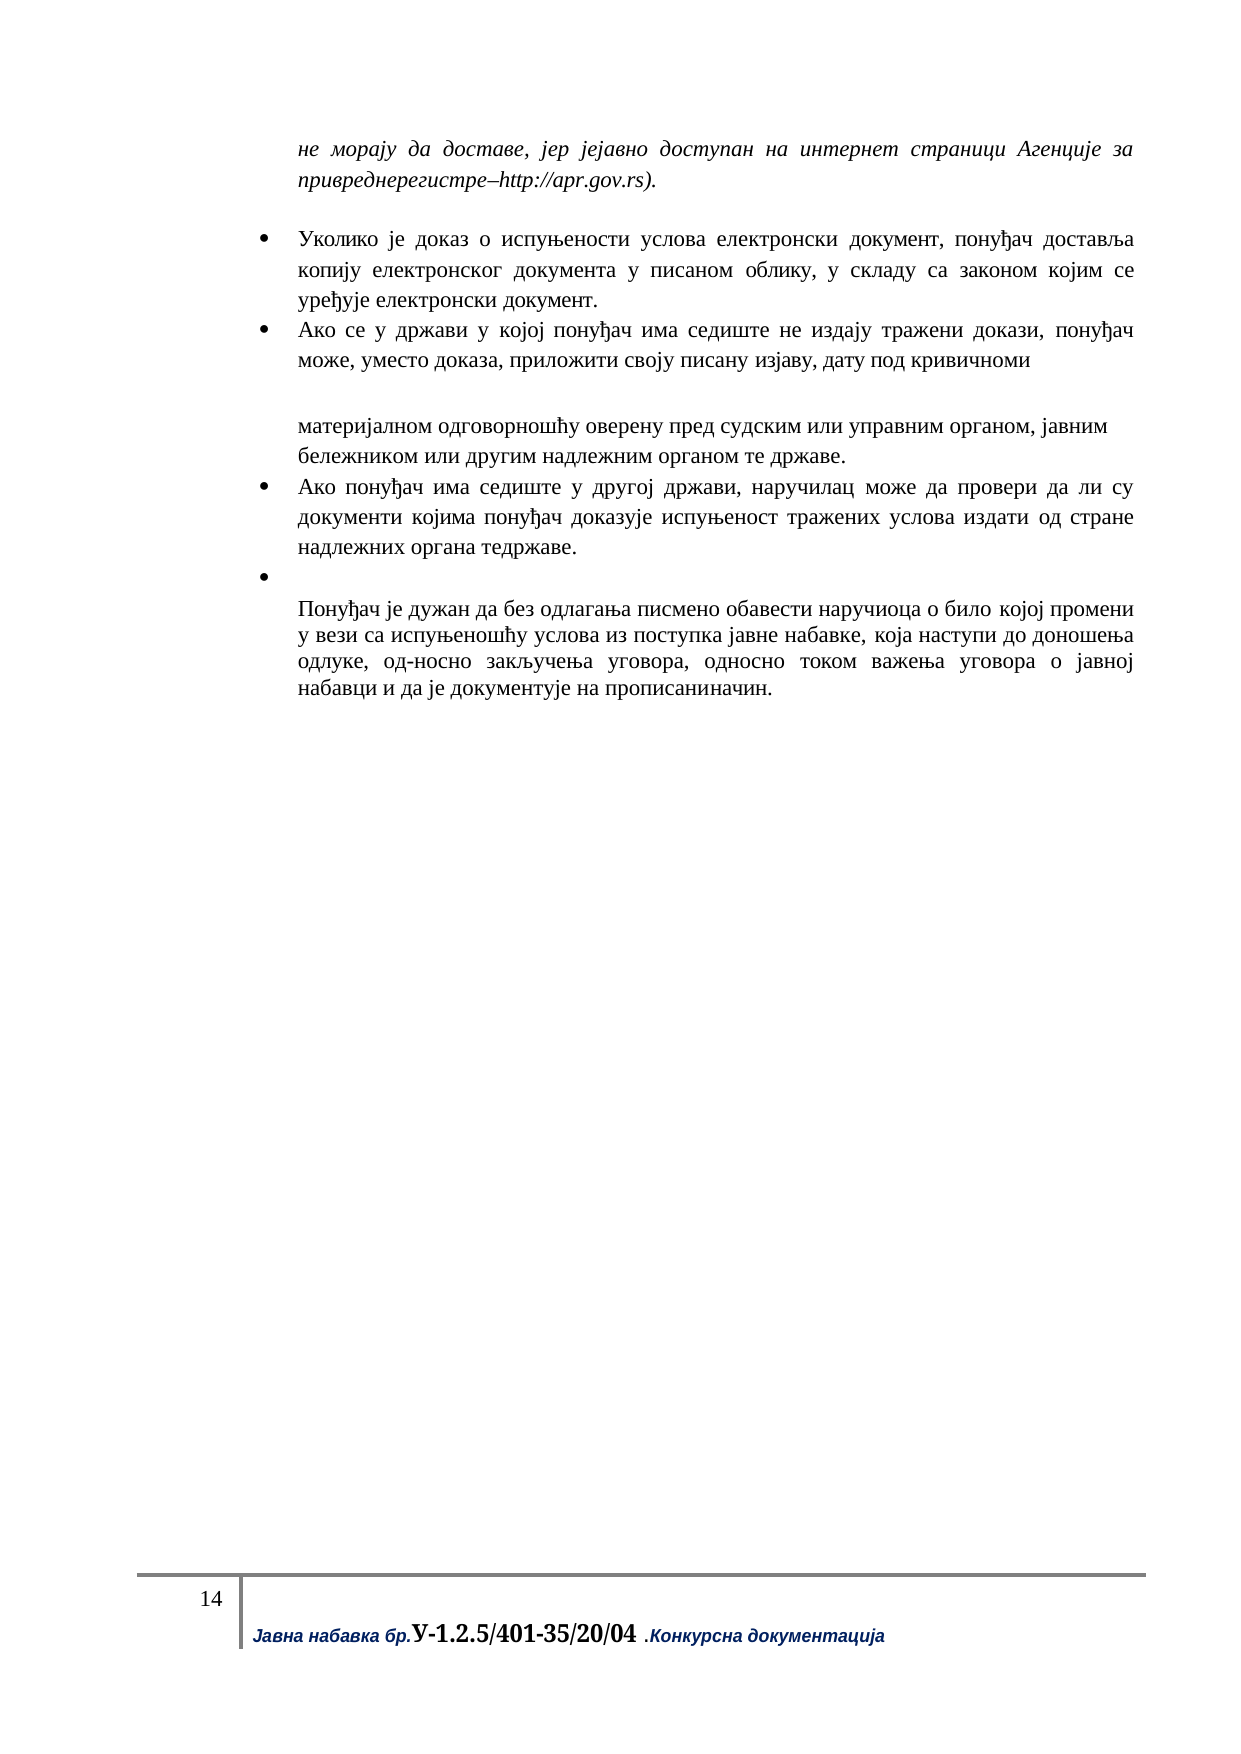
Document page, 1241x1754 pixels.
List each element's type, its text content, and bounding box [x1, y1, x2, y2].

text  [260, 563, 1232, 591]
text Понуђач је дужан да без одлагања писмено обавести наручиоца о било којој промени у вези са испуњеношћу услова из поступка јавне набавке, која наступи до доношења одлуке, од-носно закључења уговора, односно током важења уговора о јавној набавци и да је документује на прописаниначин. [298, 595, 1134, 700]
list Ако се у држави у којој понуђач има седиште не издају тражени докази, понуђач може, уместо доказа, приложити своју писану изјаву, дату под кривичноми [260, 316, 1134, 372]
list Уколико је доказ о испуњености услова електронски документ, понуђач доставља копију електронског документа у писаном облику, у складу са законом којим се уређује електронски документ. [260, 226, 1134, 312]
text материјалном одговорношћу оверену пред судским или управним органом, јавним бележником или другим надлежним органом те државе. [298, 412, 1127, 469]
list Ако понуђач има седиште у другој држави, наручилац може да провери да ли су документи којима понуђач доказује испуњеност тражених услова издати од стране надлежних органа тедржаве. [260, 473, 1134, 559]
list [260, 135, 1134, 192]
